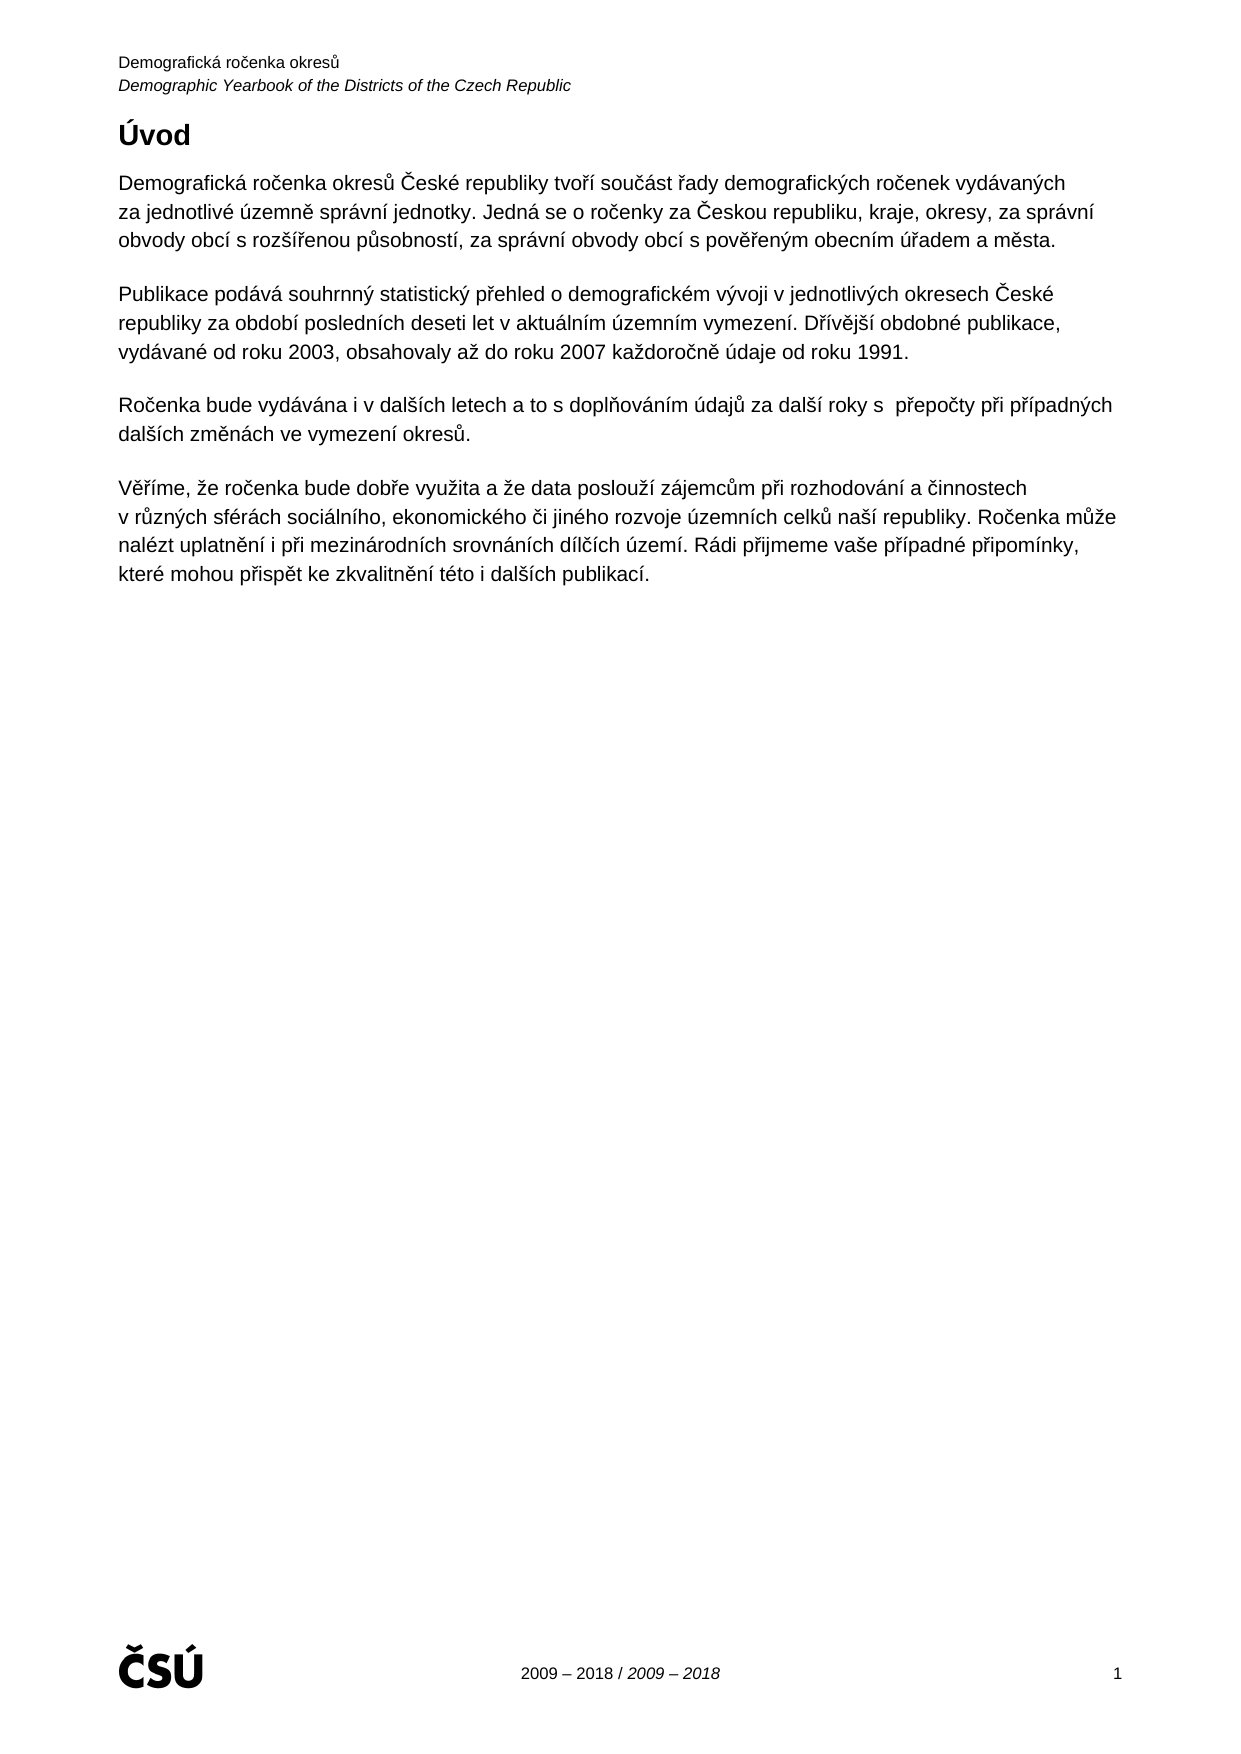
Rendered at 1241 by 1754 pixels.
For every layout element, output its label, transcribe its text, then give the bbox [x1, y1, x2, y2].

text Publikace podává souhrnný statistický přehled o demografickém vývoji v jednotlivých okresech České republiky za období posledních deseti let v aktuálním územním vymezení. Dřívější obdobné publikace, vydávané od roku 2003, obsahovaly až do roku 2007 každoročně údaje od roku 1991. [118, 282, 1122, 363]
text Demografická ročenka okresů České republiky tvoří součást řady demografických ročenek vydávaných za jednotlivé územně správní jednotky. Jedná se o ročenky za Českou republiku, kraje, okresy, za správní obvody obcí s rozšířenou působností, za správní obvody obcí s pověřeným obecním úřadem a města. [118, 171, 1122, 252]
picture [118, 1643, 203, 1689]
subtitle Úvod [118, 118, 1122, 152]
text Věříme, že ročenka bude dobře využita a že data poslouží zájemcům při rozhodování a činnostech v různých sférách sociálního, ekonomického či jiného rozvoje územních celků naší republiky. Ročenka může nalézt uplatnění i při mezinárodních srovnáních dílčích území. Rádi přijmeme vaše případné připomínky, které mohou přispět ke zkvalitnění této i dalších publikací. [118, 476, 1122, 586]
text Ročenka bude vydávána i v dalších letech a to s doplňováním údajů za další roky s přepočty při případných dalších změnách ve vymezení okresů. [118, 393, 1122, 446]
